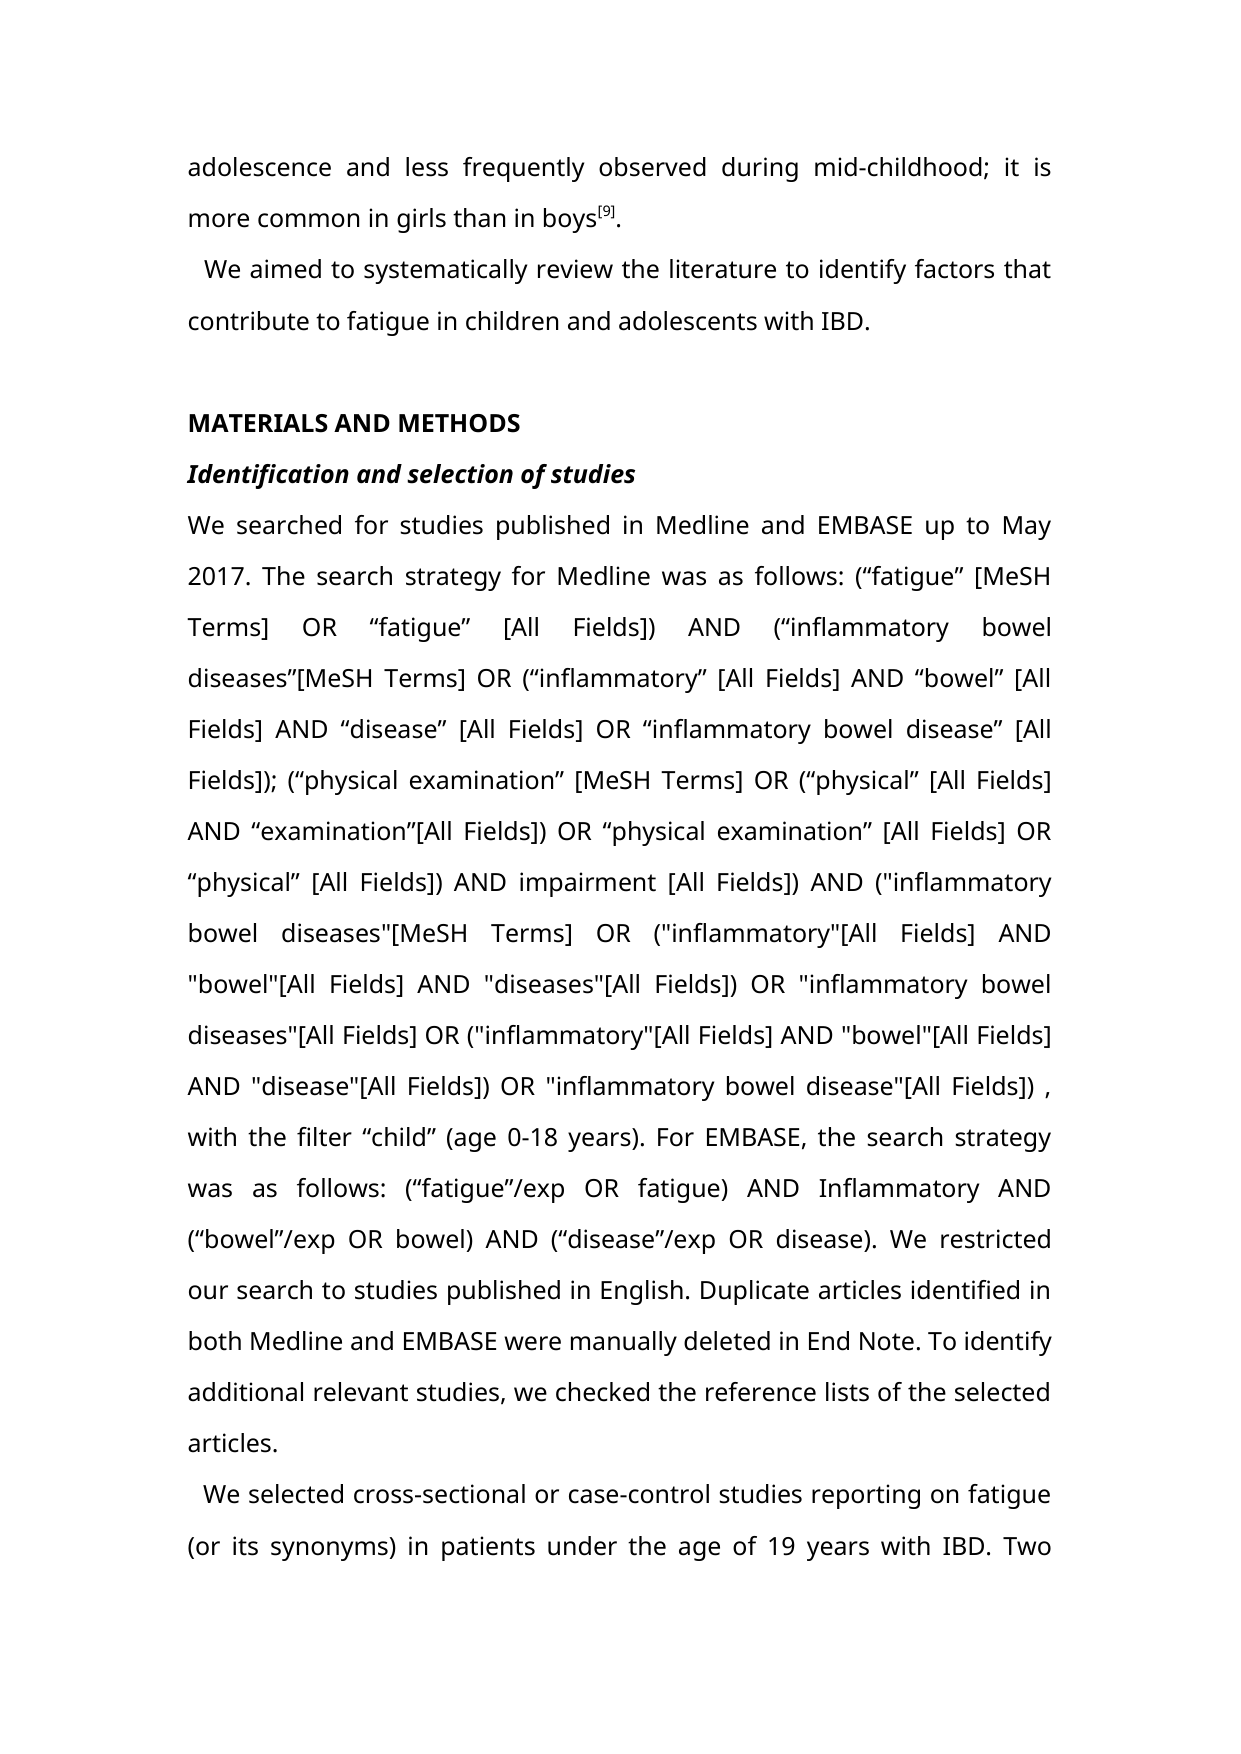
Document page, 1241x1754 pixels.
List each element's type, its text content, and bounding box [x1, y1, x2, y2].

text We searched for studies published in Medline and EMBASE up to May 2017. The search strategy for Medline was as follows: (“fatigue” [MeSH Terms] OR “fatigue” [All Fields]) AND (“inflammatory bowel diseases”[MeSH Terms] OR (“inflammatory” [All Fields] AND “bowel” [All Fields] AND “disease” [All Fields] OR “inflammatory bowel disease” [All Fields]); (“physical examination” [MeSH Terms] OR (“physical” [All Fields] AND “examination”[All Fields]) OR “physical examination” [All Fields] OR “physical” [All Fields]) AND impairment [All Fields]) AND ("inflammatory bowel diseases"[MeSH Terms] OR ("inflammatory"[All Fields] AND "bowel"[All Fields] AND "diseases"[All Fields]) OR "inflammatory bowel diseases"[All Fields] OR ("inflammatory"[All Fields] AND "bowel"[All Fields] AND "disease"[All Fields]) OR "inflammatory bowel disease"[All Fields]) , with the filter “child” (age 0-18 years). For EMBASE, the search strategy was as follows: (“fatigue”/exp OR fatigue) AND Inflammatory AND (“bowel”/exp OR bowel) AND (“disease”/exp OR disease). We restricted our search to studies published in English. Duplicate articles identified in both Medline and EMBASE were manually deleted in End Note. To identify additional relevant studies, we checked the reference lists of the selected articles. [187, 507, 1053, 1460]
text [187, 1477, 1053, 1562]
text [187, 150, 1053, 235]
text MATERIALS AND METHODS [187, 405, 1053, 439]
text We aimed to systematically review the literature to identify factors that contribute to fatigue in children and adolescents with IBD. [187, 252, 1053, 337]
text Identification and selection of studies [187, 456, 1053, 490]
